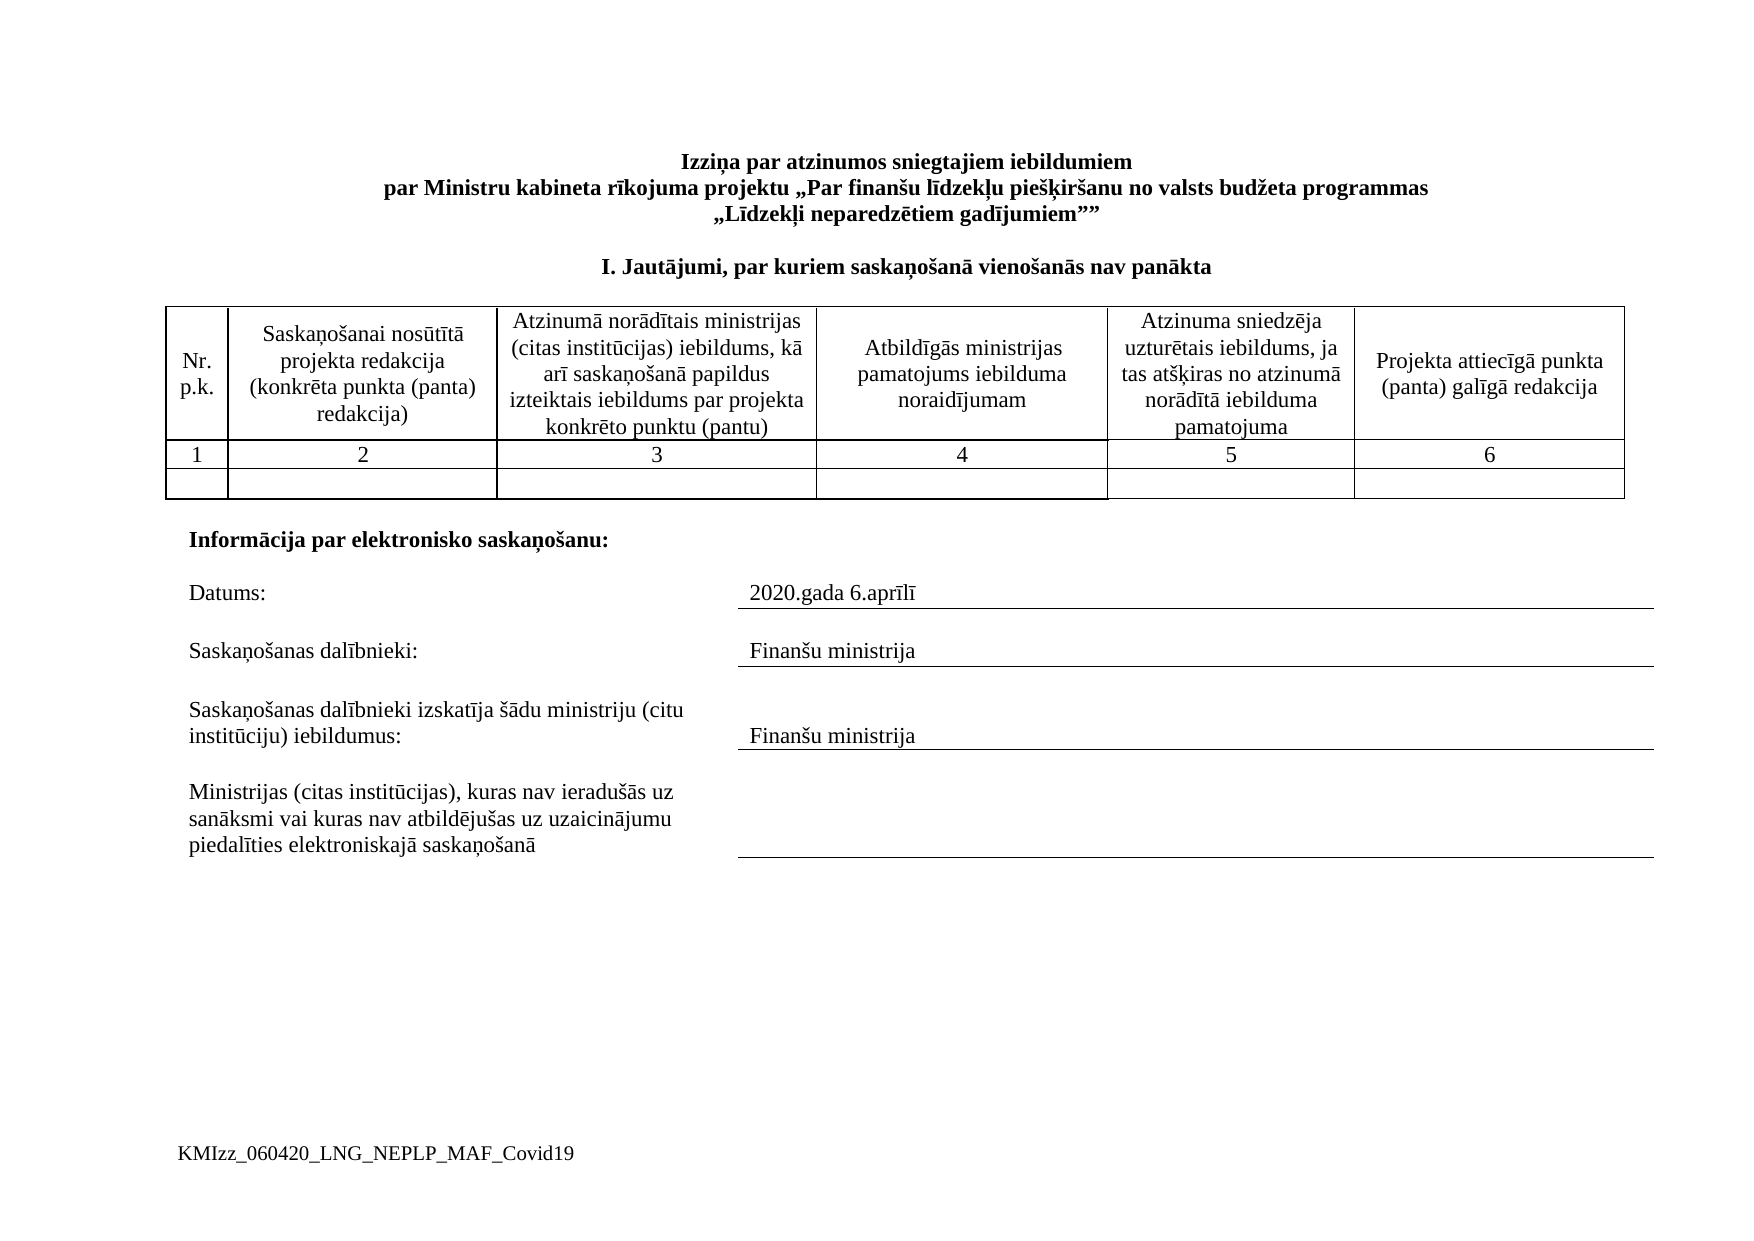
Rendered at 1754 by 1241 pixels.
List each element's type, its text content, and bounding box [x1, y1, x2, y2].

table_cell 1 [167, 441, 227, 468]
text Informācija par elektronisko saskaņošanu: [177, 526, 1636, 552]
table_header Atbildīgās ministrijas pamatojums iebilduma noraidījumam [817, 307, 1107, 439]
table_cell [1355, 469, 1624, 498]
table_header Atzinumā norādītais ministrijas (citas institūcijas) iebildums, kā arī saskaņošanā papildus izteiktais iebildums par projekta konkrēto punktu (pantu) [498, 307, 816, 439]
table_cell [498, 469, 816, 498]
text Izziņa par atzinumos sniegtajiem iebildumiem [177, 148, 1636, 174]
table_cell [167, 469, 227, 498]
table_cell 5 [1108, 440, 1354, 468]
table_cell [1108, 469, 1354, 498]
text „Līdzekļi neparedzētiem gadījumiem”” [177, 200, 1636, 227]
text par Ministru kabineta rīkojuma projektu „Par finanšu līdzekļu piešķiršanu no valsts budžeta programmas [177, 174, 1636, 200]
table_header Nr. p.k. [167, 307, 228, 439]
table_cell [817, 469, 1107, 498]
table_header Saskaņošanai nosūtītā projekta redakcija (konkrēta punkta (panta) redakcija) [229, 307, 497, 439]
table_header Atzinuma sniedzēja uzturētais iebildums, ja tas atšķiras no atzinumā norādītā iebilduma pamatojuma [1108, 307, 1354, 439]
table_cell 2 [229, 441, 496, 468]
text I. Jautājumi, par kuriem saskaņošanā vienošanās nav panākta [177, 253, 1636, 279]
table_cell 6 [1355, 440, 1624, 468]
table_cell 3 [498, 441, 816, 468]
table_header [166, 579, 1654, 882]
table_cell 4 [817, 441, 1107, 468]
table_header Projekta attiecīgā punkta (panta) galīgā redakcija [1355, 307, 1624, 439]
table_cell [229, 469, 496, 498]
